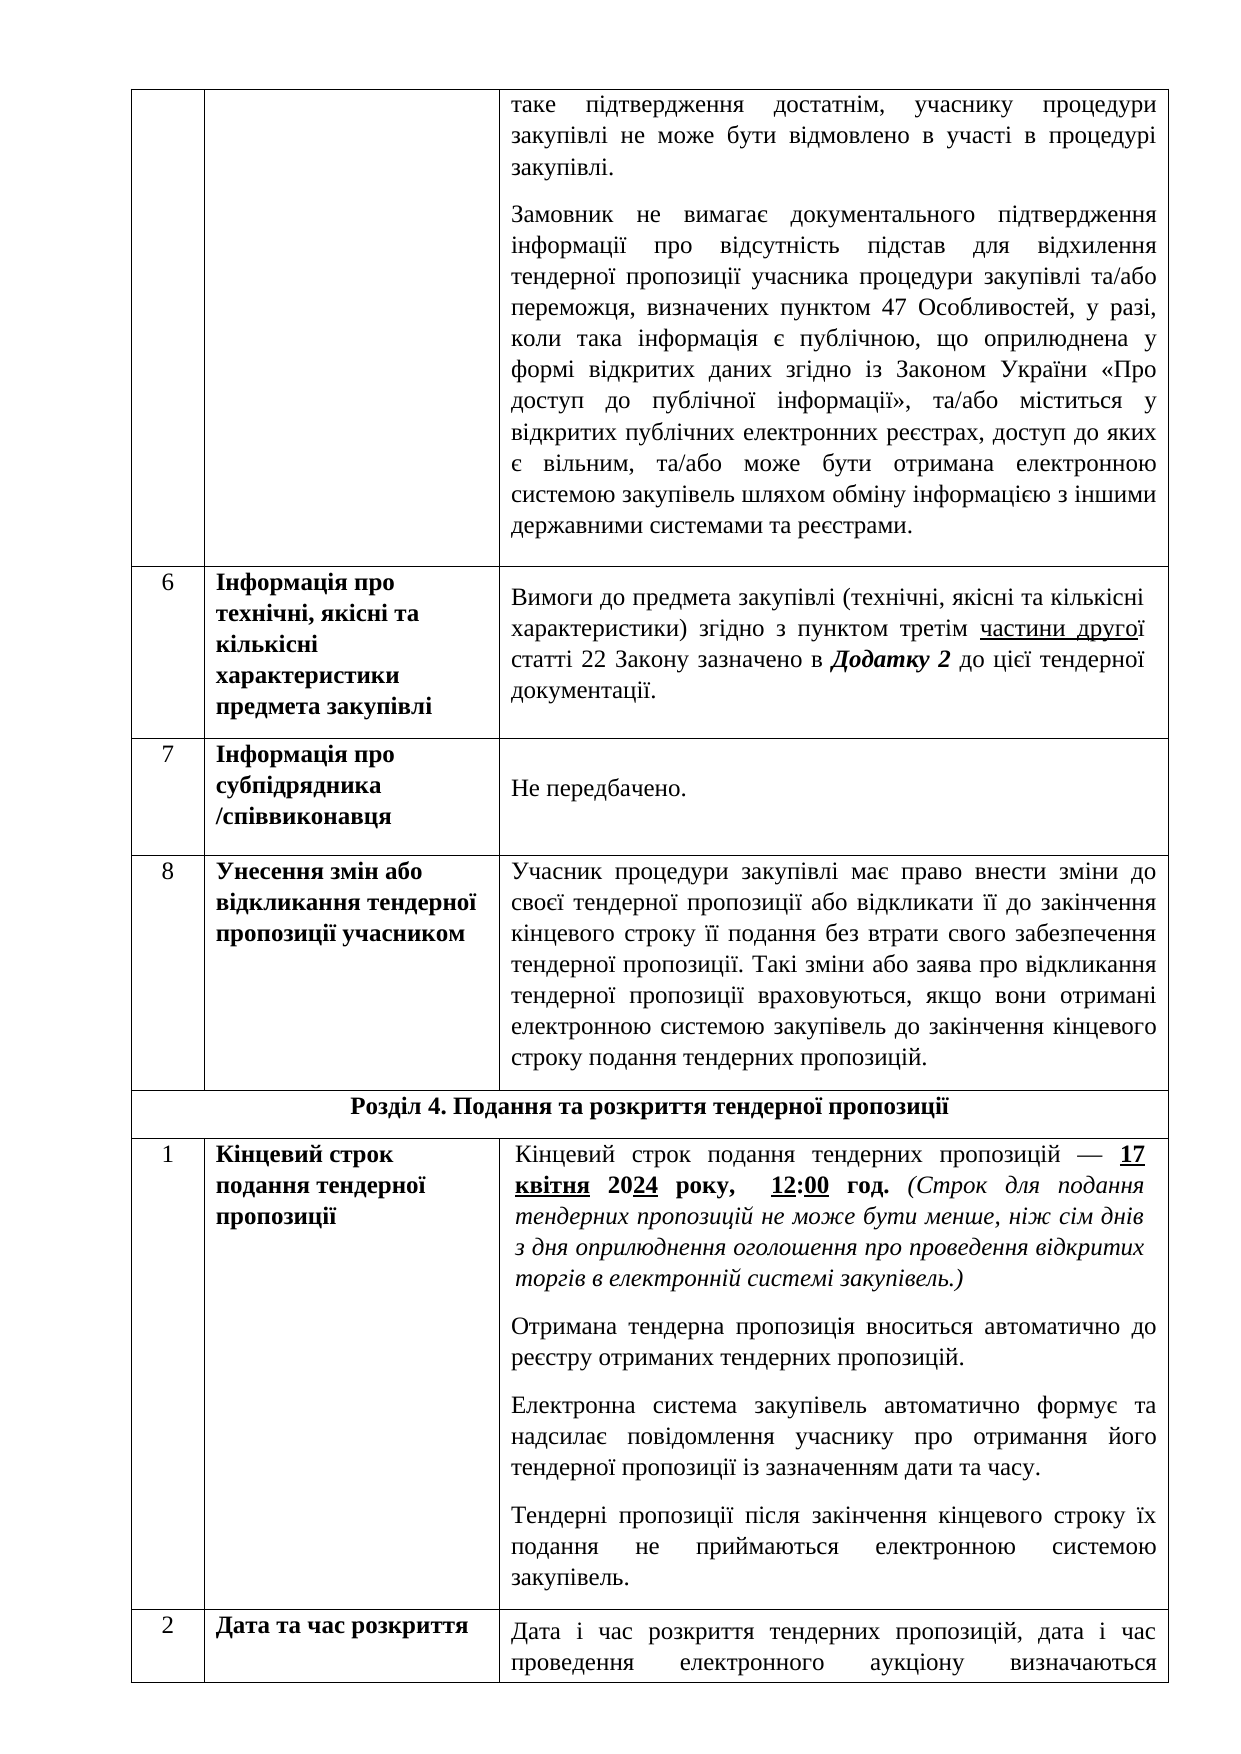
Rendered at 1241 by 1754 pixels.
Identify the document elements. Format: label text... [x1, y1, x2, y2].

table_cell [500, 90, 1168, 566]
table_cell Кінцевий строк подання тендерних пропозицій — 17 квітня 2024 року, 12:00 год. (Строк для подання тендерних пропозицій не може бути менше, ніж сім днів з дня оприлюднення оголошення про проведення відкритих торгів в електронній системі закупівель.) Отримана тендерна пропозиція вноситься автоматично до реєстру отриманих тендерних пропозицій. Електронна система закупівель автоматично формує та надсилає повідомлення учаснику про отримання його тендерної пропозиції із зазначенням дати та часу. Тендерні пропозиції після закінчення кінцевого строку їх подання не приймаються електронною системою закупівель. [500, 1139, 1168, 1609]
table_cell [500, 1610, 1168, 1682]
table_cell Учасник процедури закупівлі має право внести зміни до своєї тендерної пропозиції або відкликати її до закінчення кінцевого строку її подання без втрати свого забезпечення тендерної пропозиції. Такі зміни або заява про відкликання тендерної пропозиції враховуються, якщо вони отримані електронною системою закупівель до закінчення кінцевого строку подання тендерних пропозицій. [500, 856, 1168, 1090]
table_cell Унесення змін або відкликання тендерної пропозиції учасником [205, 856, 499, 1090]
table_cell 8 [132, 856, 204, 1090]
table_cell 6 [132, 567, 204, 738]
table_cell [205, 1610, 499, 1682]
table_cell Розділ 4. Подання та розкриття тендерної пропозиції [132, 1091, 1168, 1138]
table_cell 7 [132, 739, 204, 855]
table_cell Не передбачено. [500, 739, 1168, 855]
table_cell Інформація про субпідрядника /співвиконавця [205, 739, 499, 855]
table_cell 5 [132, 90, 204, 566]
table_cell Вимоги до предмета закупівлі (технічні, якісні та кількісні характеристики) згідно з пунктом третім частини другої статті 22 Закону зазначено в Додатку 2 до цієї тендерної документації. [500, 567, 1168, 738]
table_cell 1 [132, 1139, 204, 1609]
table_cell 2 [132, 1610, 204, 1682]
table_cell Кінцевий строк подання тендерної пропозиції [205, 1139, 499, 1609]
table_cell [205, 90, 499, 566]
table_cell Інформація про технічні, якісні та кількісні характеристики предмета закупівлі [205, 567, 499, 738]
